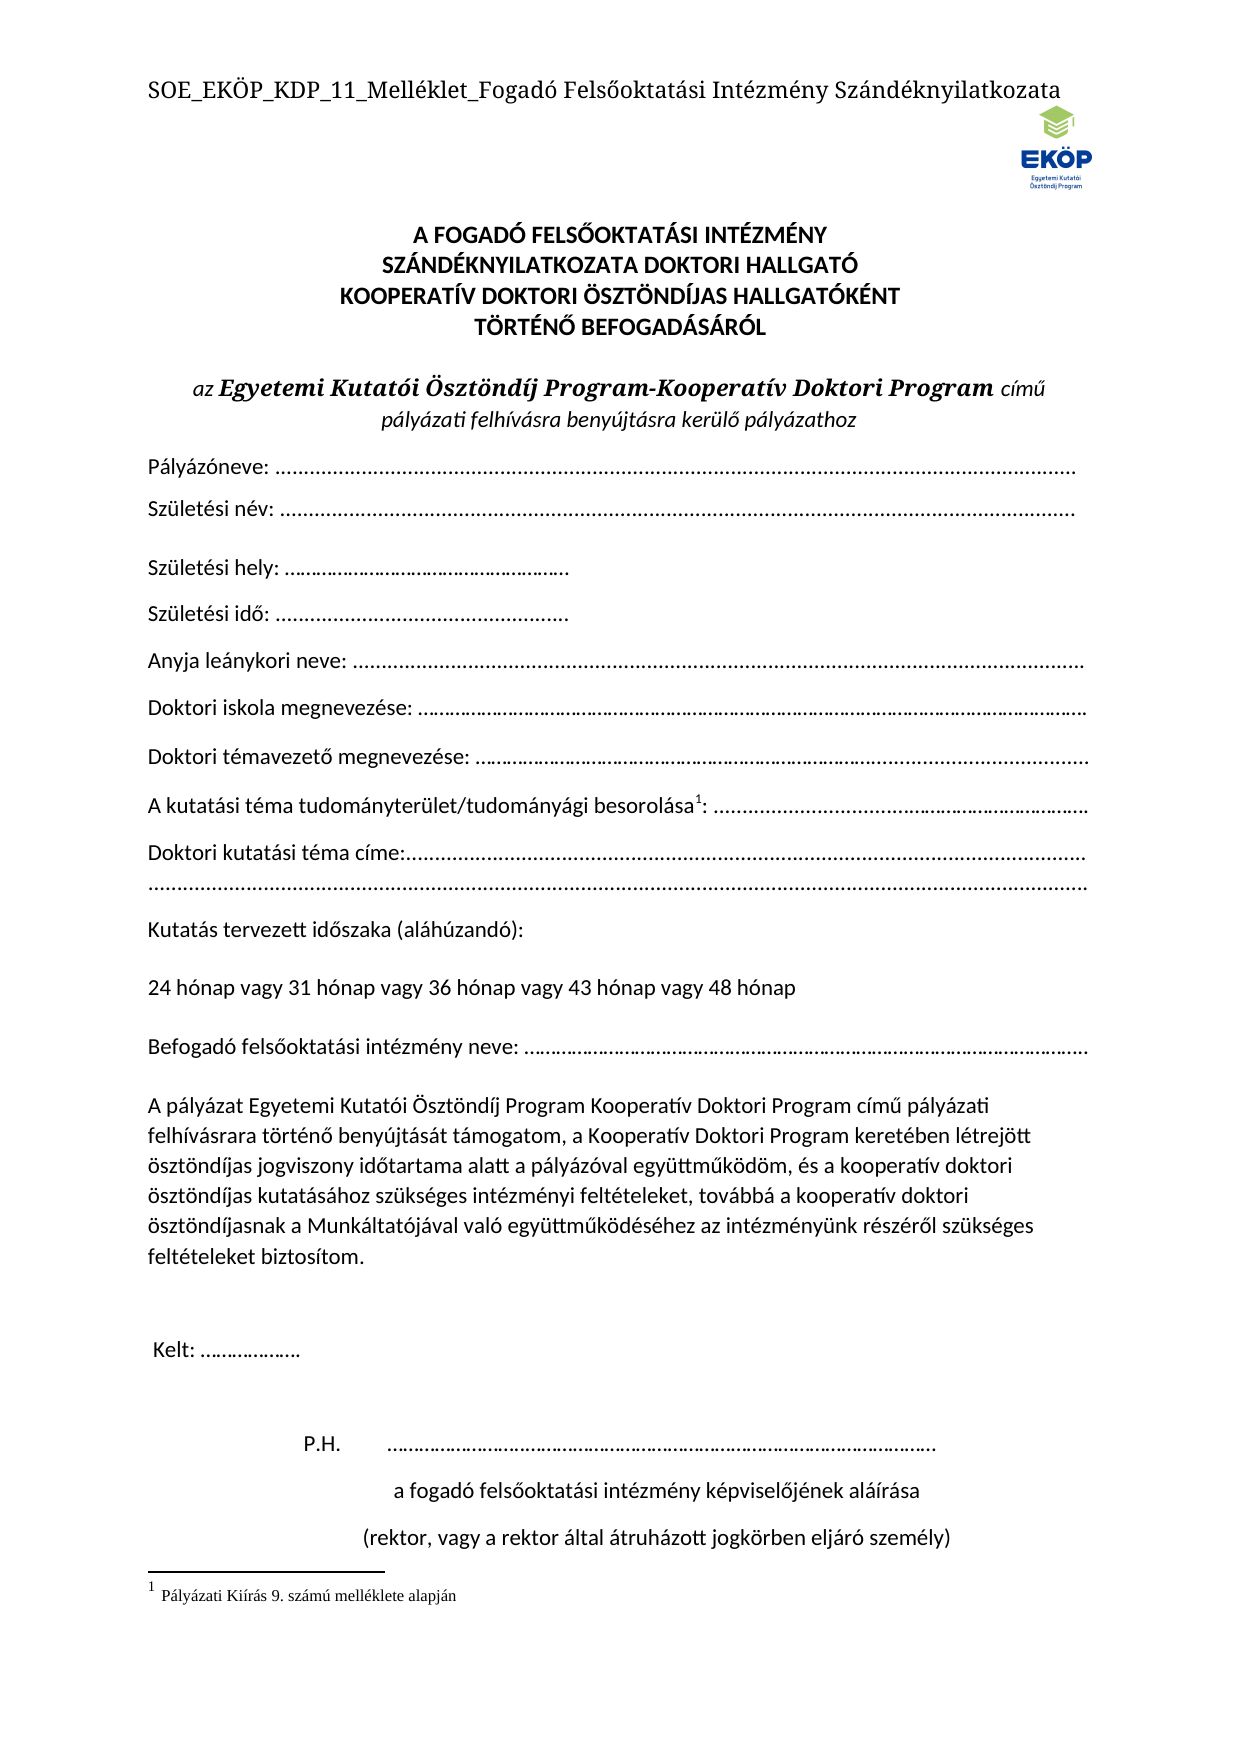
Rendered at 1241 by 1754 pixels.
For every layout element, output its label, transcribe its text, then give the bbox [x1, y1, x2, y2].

text Befogadó felsőoktatási intézmény neve: …………………………………………………………………………………………….. [148, 1032, 1093, 1060]
text SZÁNDÉKNYILATKOZATA DOKTORI HALLGATÓ [148, 249, 1093, 280]
text Doktori iskola megnevezése: ………………………………………………………………………………………………………………. [148, 693, 1093, 721]
text A pályázat Egyetemi Kutatói Ösztöndíj Program Kooperatív Doktori Program című pályázati felhívásrara történő benyújtását támogatom, a Kooperatív Doktori Program keretében létrejött ösztöndíjas jogviszony időtartama alatt a pályázóval együttműködöm, és a kooperatív doktori ösztöndíjas kutatásához szükséges intézményi feltételeket, továbbá a kooperatív doktori ösztöndíjasnak a Munkáltatójával való együttműködéséhez az intézményünk részéről szükséges feltételeket biztosítom. [148, 1091, 1093, 1270]
text P.H. ……………………..…………………………………………………………………… [148, 1429, 1093, 1457]
picture [1020, 105, 1093, 191]
text Pályázóneve: ........................................................................................................................................... Születési név: .......................................................................................................................................... [148, 452, 1093, 522]
text Doktori témavezető megnevezése: …………………………………………………………………...................................... [148, 742, 1093, 770]
text Születési hely: ……………………………………………… [148, 553, 1093, 581]
text Doktori kutatási téma címe:...................................................................................................................... ................................................................................................................................................................... [148, 838, 1093, 896]
text (rektor, vagy a rektor által átruházott jogkörben eljáró személy) [148, 1523, 1093, 1551]
text Születési idő: ................................................... [148, 599, 1093, 627]
text A kutatási téma tudományterület/tudományági besorolása: ..................................……………………………. [148, 791, 1093, 819]
text a fogadó felsőoktatási intézmény képviselőjének aláírása [148, 1476, 1093, 1504]
text Kelt: ………………. [148, 1336, 1093, 1364]
text az Egyetemi Kutatói Ösztöndíj Program-Kooperatív Doktori Program című pályázati felhívásra benyújtásra kerülő pályázathoz [148, 372, 1093, 433]
text 24 hónap vagy 31 hónap vagy 36 hónap vagy 43 hónap vagy 48 hónap [148, 973, 1093, 1002]
text Kutatás tervezett időszaka (aláhúzandó): [148, 915, 1093, 943]
text Anyja leánykori neve: ............................................................................................................................... [148, 646, 1093, 674]
text KOOPERATÍV DOKTORI ÖSZTÖNDÍJAS HALLGATÓKÉNT [148, 280, 1093, 311]
text A FOGADÓ FELSŐOKTATÁSI INTÉZMÉNY [148, 219, 1093, 249]
text TÖRTÉNŐ BEFOGADÁSÁRÓL [148, 311, 1093, 341]
